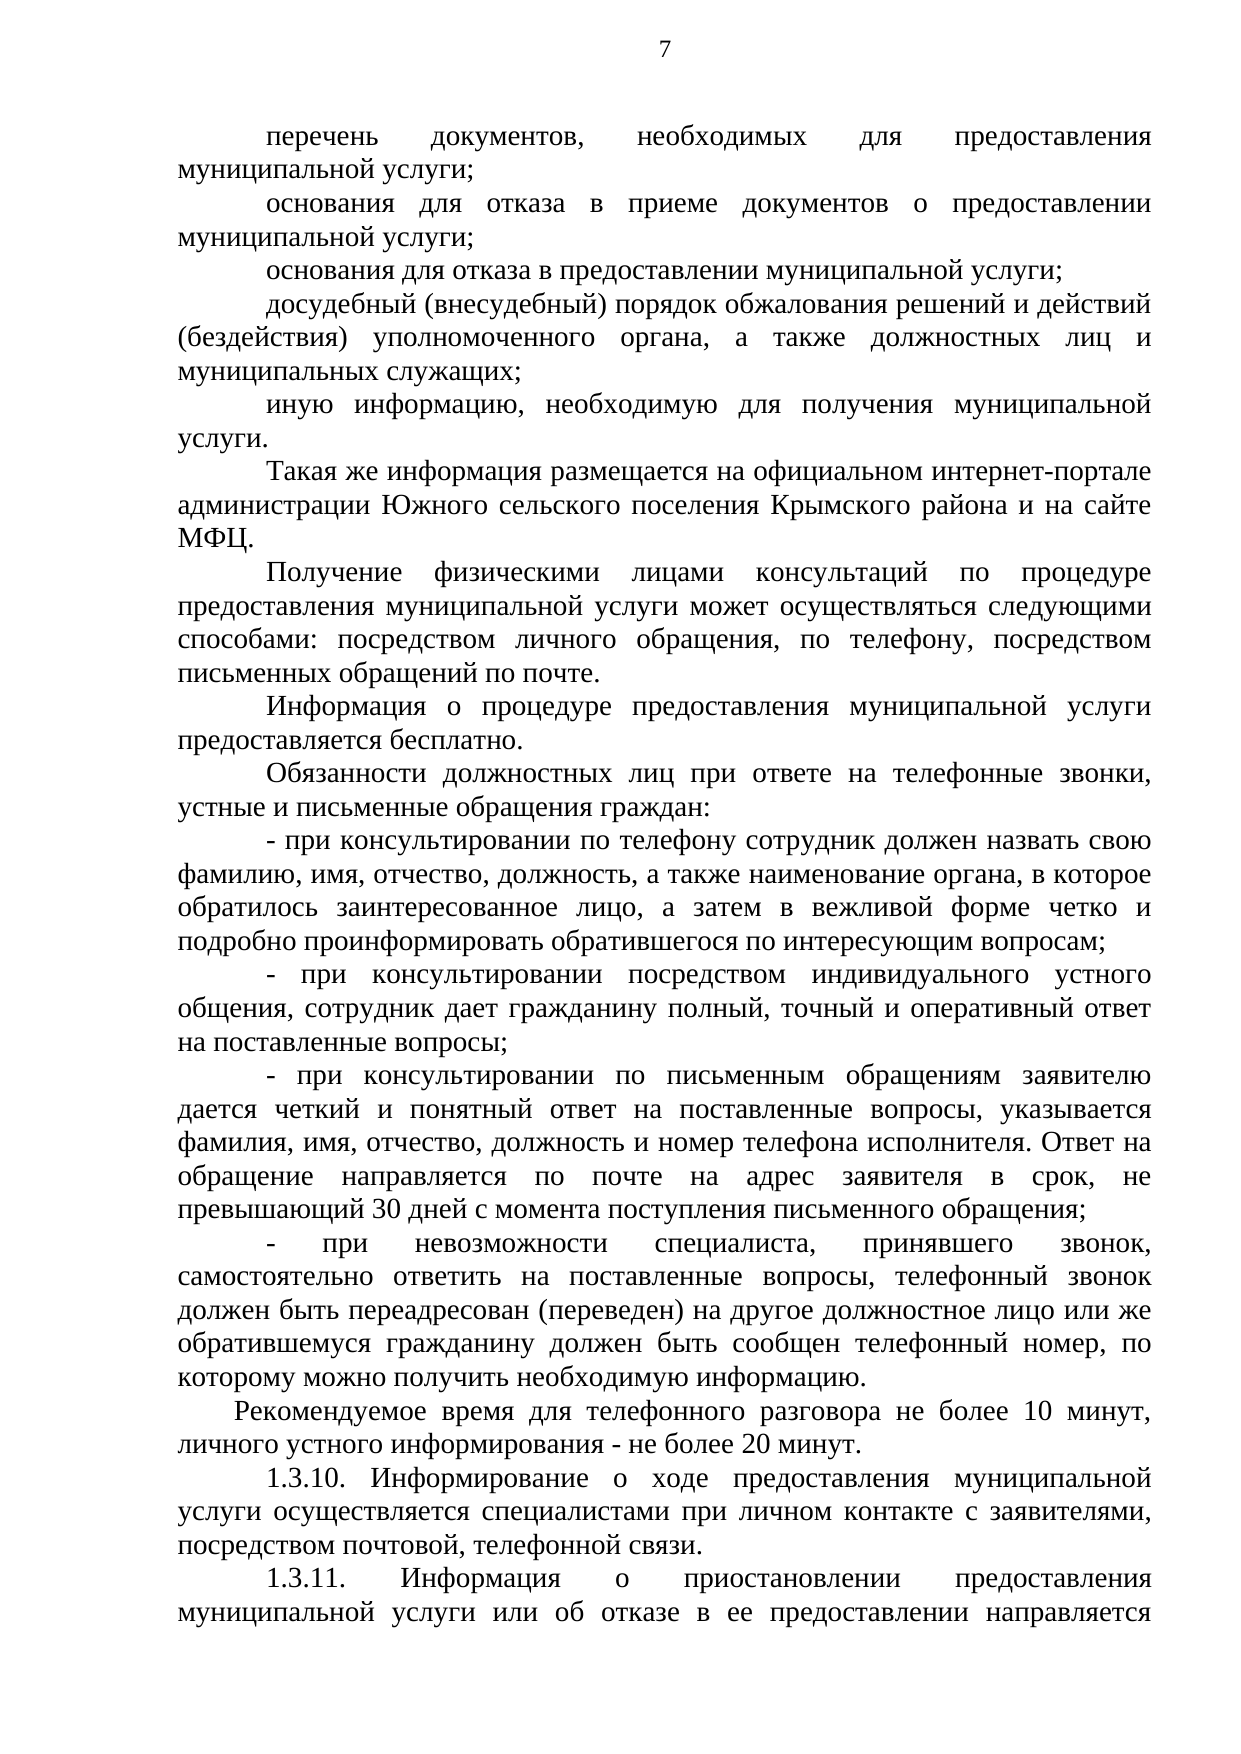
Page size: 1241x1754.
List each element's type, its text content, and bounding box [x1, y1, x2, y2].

text - при консультировании по телефону сотрудник должен назвать свою фамилию, имя, отчество, должность, а также наименование органа, в которое обратилось заинтересованное лицо, а затем в вежливой форме четко и подробно проинформировать обратившегося по интересующим вопросам; [177, 822, 1152, 957]
text Такая же информация размещается на официальном интернет-портале администрации Южного сельского поселения Крымского района и на сайте МФЦ. [177, 453, 1152, 554]
text - при консультировании посредством индивидуального устного общения, сотрудник дает гражданину полный, точный и оперативный ответ на поставленные вопросы; [177, 957, 1152, 1057]
text Обязанности должностных лиц при ответе на телефонные звонки, устные и письменные обращения граждан: [177, 755, 1152, 822]
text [177, 1560, 1152, 1627]
text 1.3.10. Информирование о ходе предоставления муниципальной услуги осуществляется специалистами при личном контакте с заявителями, посредством почтовой, телефонной связи. [177, 1460, 1152, 1560]
text иную информацию, необходимую для получения муниципальной услуги. [177, 386, 1152, 453]
text основания для отказа в предоставлении муниципальной услуги; [177, 252, 1152, 286]
text Рекомендуемое время для телефонного разговора не более 10 минут, личного устного информирования - не более 20 минут. [177, 1393, 1152, 1460]
text основания для отказа в приеме документов о предоставлении муниципальной услуги; [177, 185, 1152, 252]
text - при консультировании по письменным обращениям заявителю дается четкий и понятный ответ на поставленные вопросы, указывается фамилия, имя, отчество, должность и номер телефона исполнителя. Ответ на обращение направляется по почте на адрес заявителя в срок, не превышающий 30 дней с момента поступления письменного обращения; [177, 1057, 1152, 1225]
text Получение физическими лицами консультаций по процедуре предоставления муниципальной услуги может осуществляться следующими способами: посредством личного обращения, по телефону, посредством письменных обращений по почте. [177, 554, 1152, 688]
text Информация о процедуре предоставления муниципальной услуги предоставляется бесплатно. [177, 688, 1152, 755]
text перечень документов, необходимых для предоставления муниципальной услуги; [177, 118, 1152, 185]
text - при невозможности специалиста, принявшего звонок, самостоятельно ответить на поставленные вопросы, телефонный звонок должен быть переадресован (переведен) на другое должностное лицо или же обратившемуся гражданину должен быть сообщен телефонный номер, по которому можно получить необходимую информацию. [177, 1225, 1152, 1393]
text досудебный (внесудебный) порядок обжалования решений и действий (бездействия) уполномоченного органа, а также должностных лиц и муниципальных служащих; [177, 286, 1152, 386]
